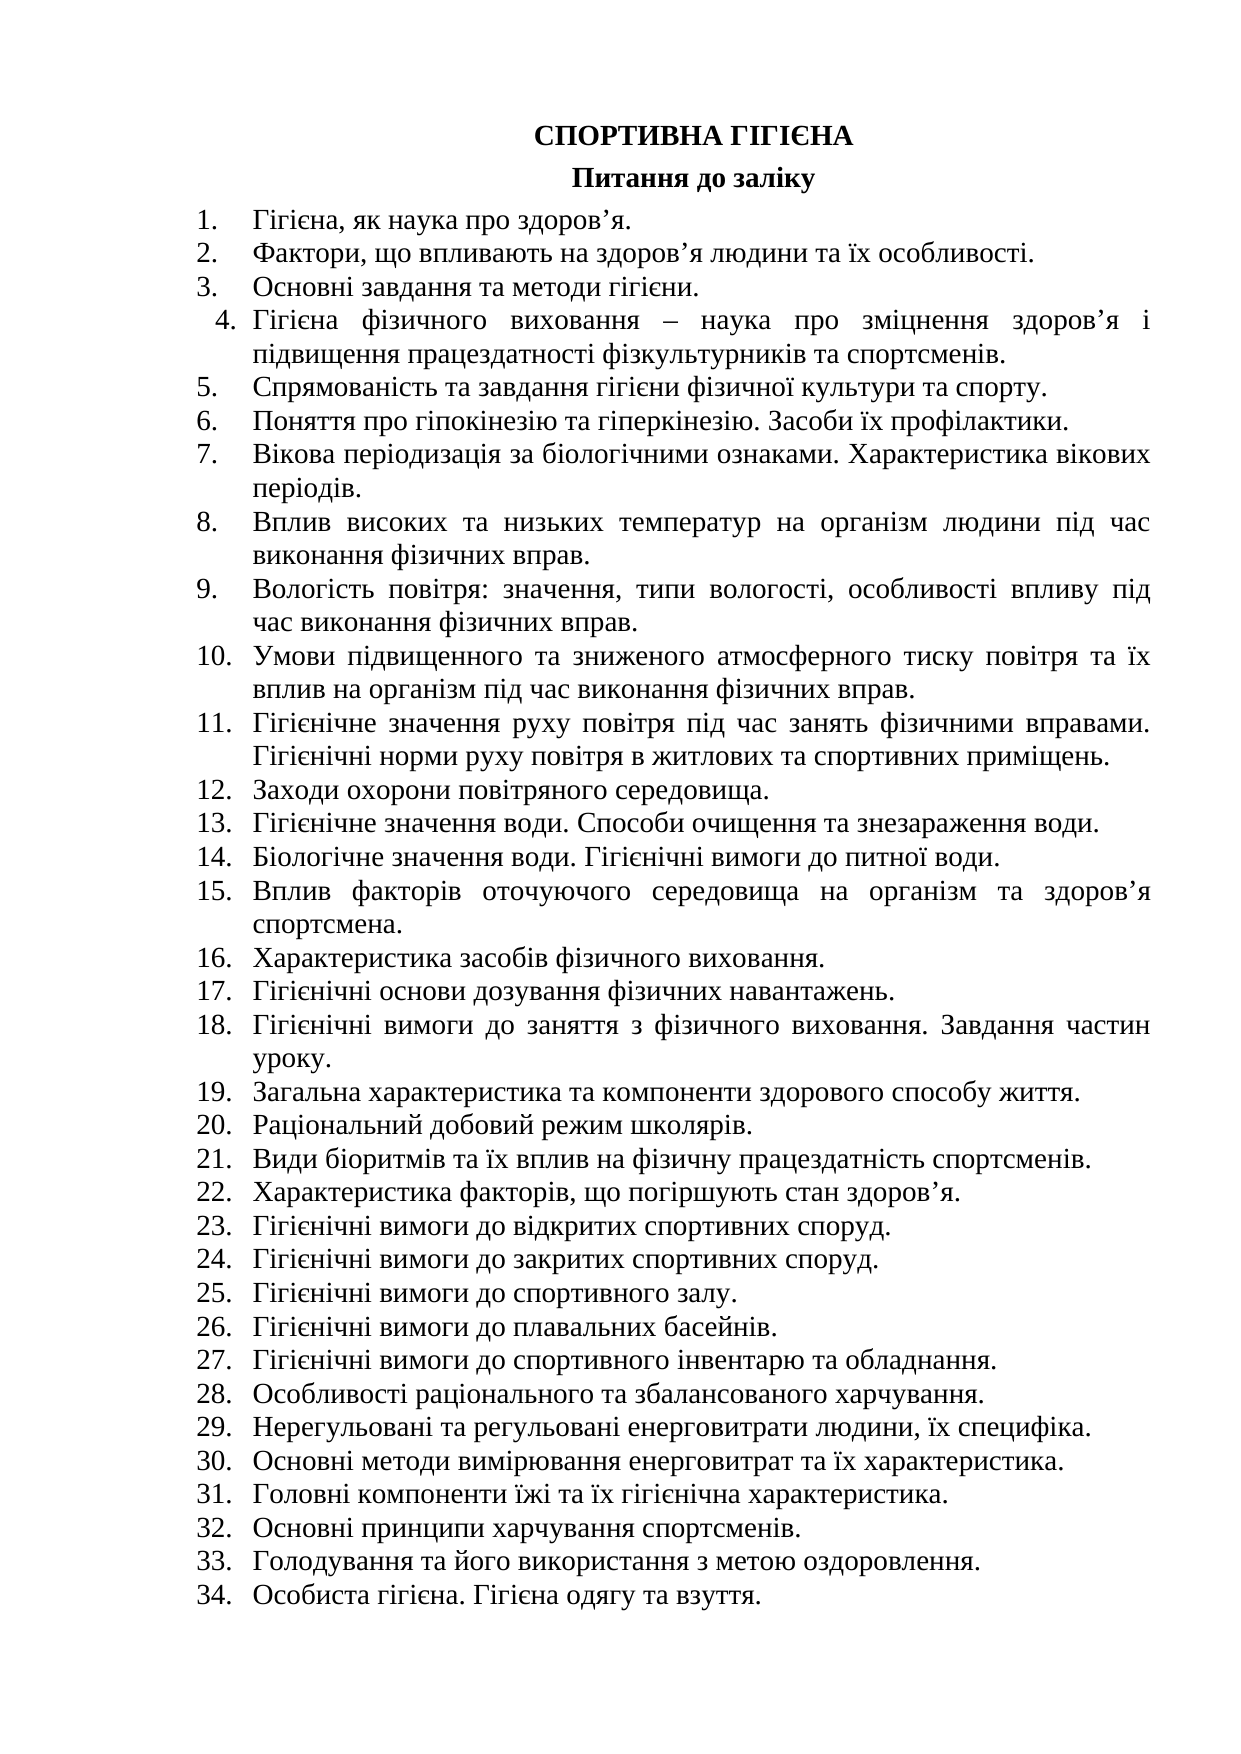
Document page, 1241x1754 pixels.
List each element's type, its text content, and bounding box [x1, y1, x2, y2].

list Особливості раціонального та збалансованого харчування. [196, 1376, 1152, 1409]
list Нерегульовані та регульовані енерговитрати людини, їх специфіка. [196, 1409, 1152, 1443]
list Характеристика факторів, що погіршують стан здоров’я. [196, 1174, 1152, 1208]
text СПОРТИВНА ГІГІЄНА [177, 118, 1152, 152]
list Особиста гігієна. Гігієна одягу та взуття. [196, 1577, 1152, 1611]
list Вікова періодизація за біологічними ознаками. Характеристика вікових періодів. [196, 437, 1152, 504]
list Характеристика засобів фізичного виховання. [196, 940, 1152, 973]
list Гігієнічні вимоги до заняття з фізичного виховання. Завдання частин уроку. [196, 1007, 1152, 1074]
list Гігієнічне значення води. Способи очищення та знезараження води. [196, 806, 1152, 839]
list Головні компоненти їжі та їх гігієнічна характеристика. [196, 1476, 1152, 1510]
list Гігієна фізичного виховання – наука про зміцнення здоров’я і підвищення працездатності фізкультурників та спортсменів. [215, 302, 1152, 369]
list Біологічне значення води. Гігієнічні вимоги до питної води. [196, 839, 1152, 873]
list Основні принципи харчування спортсменів. [196, 1510, 1152, 1543]
list Гігієнічні вимоги до відкритих спортивних споруд. [196, 1208, 1152, 1242]
list Гігієнічні вимоги до плавальних басейнів. [196, 1309, 1152, 1342]
list Вплив факторів оточуючого середовища на організм та здоров’я спортсмена. [196, 873, 1152, 940]
list Фактори, що впливають на здоров’я людини та їх особливості. [196, 235, 1152, 269]
list Гігієнічне значення руху повітря під час занять фізичними вправами. Гігієнічні норми руху повітря в житлових та спортивних приміщень. [196, 705, 1152, 772]
list Гігієна, як наука про здоров’я. [196, 202, 1152, 235]
list Вплив високих та низьких температур на організм людини під час виконання фізичних вправ. [196, 504, 1152, 571]
list Гігієнічні вимоги до спортивного інвентарю та обладнання. [196, 1342, 1152, 1376]
text Питання до заліку [177, 160, 1152, 193]
list Заходи охорони повітряного середовища. [196, 772, 1152, 806]
list Поняття про гіпокінезію та гіперкінезію. Засоби їх профілактики. [196, 403, 1152, 437]
list Раціональний добовий режим школярів. [196, 1107, 1152, 1141]
list Основні методи вимірювання енерговитрат та їх характеристика. [196, 1443, 1152, 1476]
list Основні завдання та методи гігієни. [196, 269, 1152, 302]
list Спрямованість та завдання гігієни фізичної культури та спорту. [196, 369, 1152, 403]
list Вологість повітря: значення, типи вологості, особливості впливу під час виконання фізичних вправ. [196, 571, 1152, 638]
list Гігієнічні основи дозування фізичних навантажень. [196, 973, 1152, 1007]
list Загальна характеристика та компоненти здорового способу життя. [196, 1074, 1152, 1107]
list Умови підвищенного та зниженого атмосферного тиску повітря та їх вплив на організм під час виконання фізичних вправ. [196, 638, 1152, 705]
list Види біоритмів та їх вплив на фізичну працездатність спортсменів. [196, 1141, 1152, 1174]
list Гігієнічні вимоги до закритих спортивних споруд. [196, 1242, 1152, 1275]
list Голодування та його використання з метою оздоровлення. [196, 1543, 1152, 1577]
list Гігієнічні вимоги до спортивного залу. [196, 1275, 1152, 1309]
